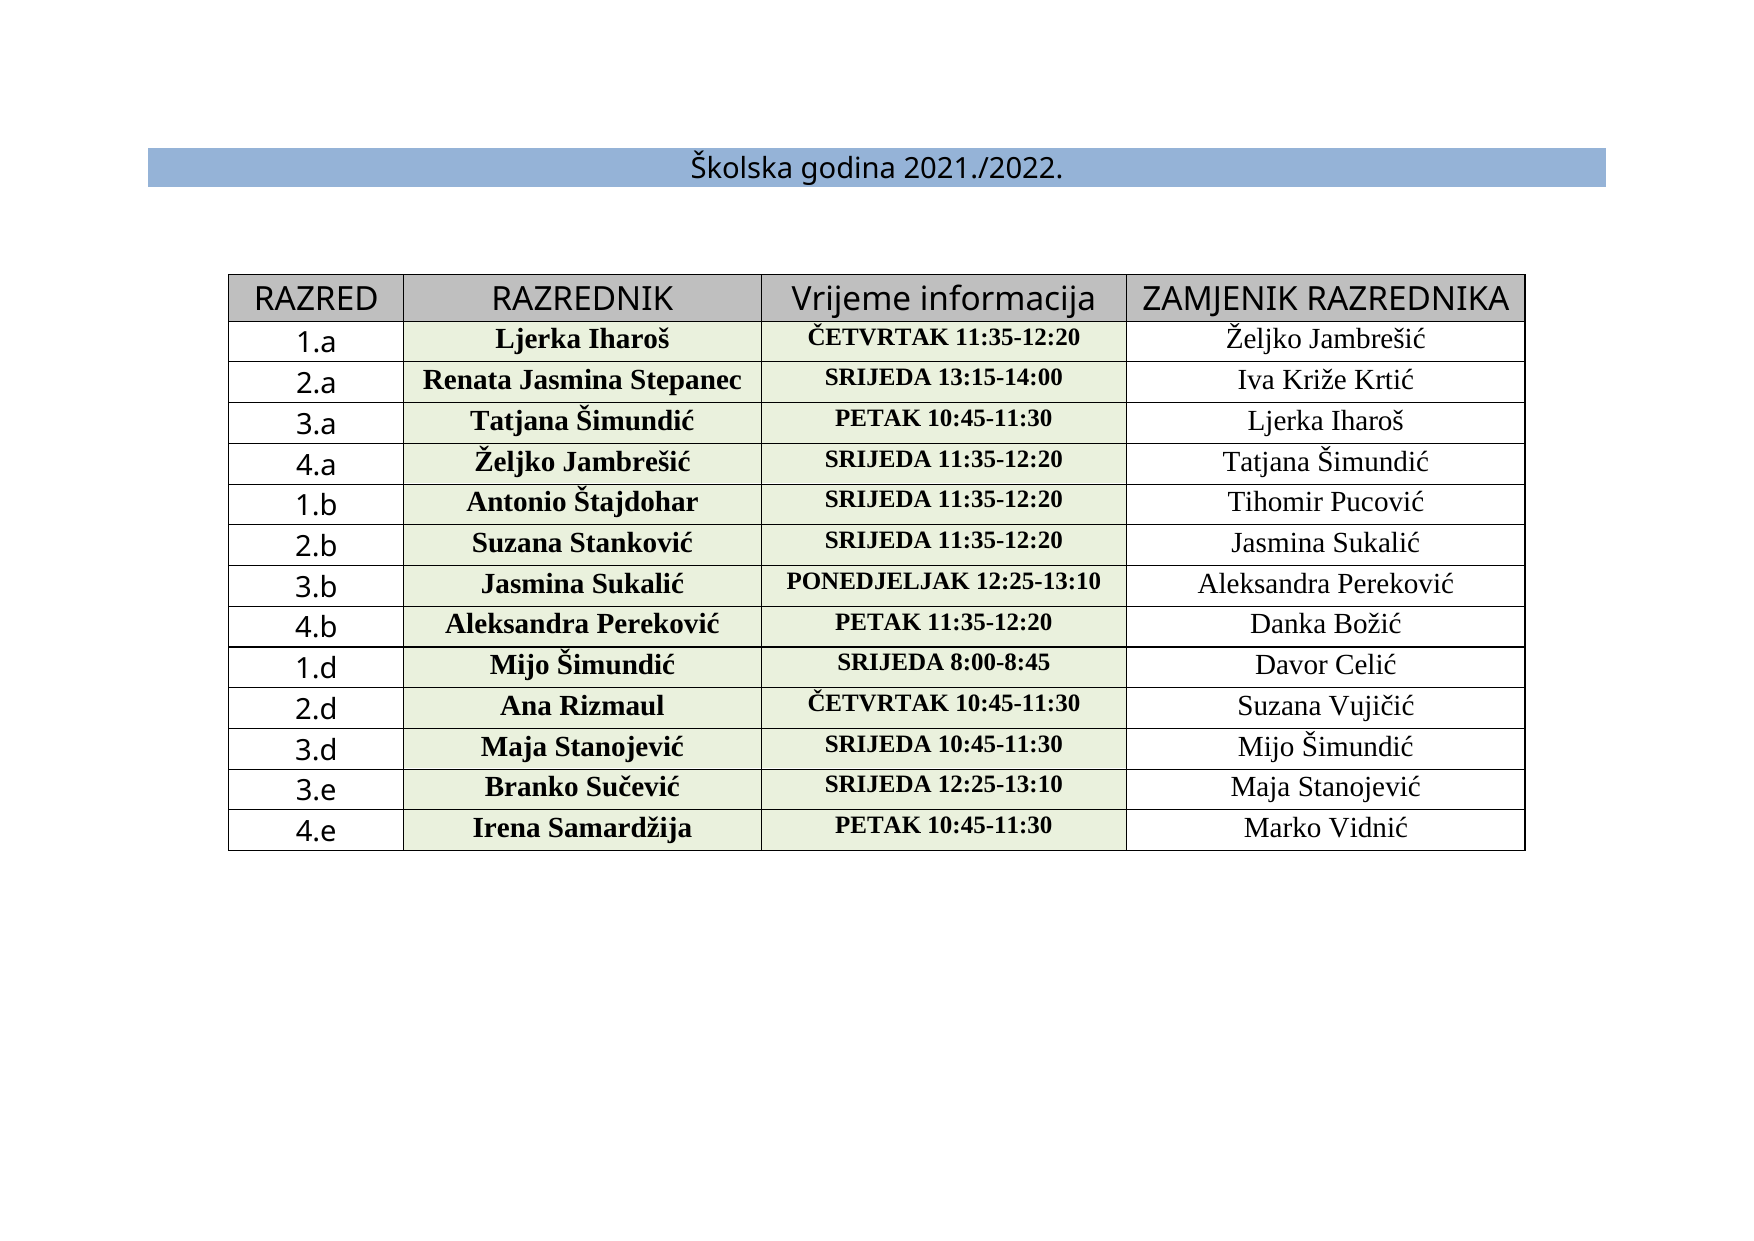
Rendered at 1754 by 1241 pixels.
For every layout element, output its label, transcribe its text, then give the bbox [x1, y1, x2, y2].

table_cell Tihomir Pucović [1127, 485, 1524, 524]
table_cell PONEDJELJAK 12:25-13:10 [762, 566, 1126, 606]
table_cell 3.e [229, 770, 403, 809]
table_cell Mijo Šimundić [404, 648, 761, 687]
table_cell ČETVRTAK 11:35-12:20 [762, 322, 1126, 361]
table_cell SRIJEDA 11:35-12:20 [762, 525, 1126, 565]
table_header Vrijeme informacija [762, 275, 1126, 321]
table_cell 2.a [229, 362, 403, 402]
table_cell 1.d [229, 648, 403, 687]
table_header RAZREDNIK [404, 275, 761, 321]
table_header ZAMJENIK RAZREDNIKA [1127, 275, 1524, 321]
table_cell Jasmina Sukalić [1127, 525, 1524, 565]
table_cell 2.b [229, 525, 403, 565]
table_cell 3.d [229, 729, 403, 768]
table_cell Tatjana Šimundić [404, 403, 761, 443]
table_cell Danka Božić [1127, 607, 1524, 646]
table_cell 3.a [229, 403, 403, 443]
table_cell ČETVRTAK 10:45-11:30 [762, 688, 1126, 728]
table_cell Ljerka Iharoš [1127, 403, 1524, 443]
table_cell PETAK 10:45-11:30 [762, 403, 1126, 443]
table_cell Željko Jambrešić [1127, 322, 1524, 361]
table_header RAZRED [229, 275, 403, 321]
table_cell 4.a [229, 444, 403, 483]
table_cell Tatjana Šimundić [1127, 444, 1524, 483]
table_cell Maja Stanojević [1127, 770, 1524, 809]
table_cell Marko Vidnić [1127, 810, 1524, 850]
table_cell Branko Sučević [404, 770, 761, 809]
table_cell 2.d [229, 688, 403, 728]
table_cell Jasmina Sukalić [404, 566, 761, 606]
table_cell SRIJEDA 11:35-12:20 [762, 444, 1126, 483]
table_cell Antonio Štajdohar [404, 485, 761, 524]
table_cell 1.b [229, 485, 403, 524]
table_cell PETAK 11:35-12:20 [762, 607, 1126, 646]
table_cell PETAK 10:45-11:30 [762, 810, 1126, 850]
table_cell SRIJEDA 10:45-11:30 [762, 729, 1126, 768]
table_cell Ljerka Iharoš [404, 322, 761, 361]
table_cell 1.a [229, 322, 403, 361]
table_cell Maja Stanojević [404, 729, 761, 768]
table_cell SRIJEDA 13:15-14:00 [762, 362, 1126, 402]
text Školska godina 2021./2022. [148, 148, 1606, 187]
table_cell Suzana Stanković [404, 525, 761, 565]
table_cell SRIJEDA 8:00-8:45 [762, 648, 1126, 687]
table_cell Aleksandra Pereković [404, 607, 761, 646]
table_cell Aleksandra Pereković [1127, 566, 1524, 606]
table_cell Ana Rizmaul [404, 688, 761, 728]
table_cell Renata Jasmina Stepanec [404, 362, 761, 402]
table_cell 4.b [229, 607, 403, 646]
table_cell 3.b [229, 566, 403, 606]
table_cell SRIJEDA 11:35-12:20 [762, 485, 1126, 524]
table_cell Mijo Šimundić [1127, 729, 1524, 768]
table_cell SRIJEDA 12:25-13:10 [762, 770, 1126, 809]
table_cell Suzana Vujičić [1127, 688, 1524, 728]
table_cell Željko Jambrešić [404, 444, 761, 483]
table_cell 4.e [229, 810, 403, 850]
table_cell Iva Križe Krtić [1127, 362, 1524, 402]
table_cell Irena Samardžija [404, 810, 761, 850]
table_cell Davor Celić [1127, 648, 1524, 687]
